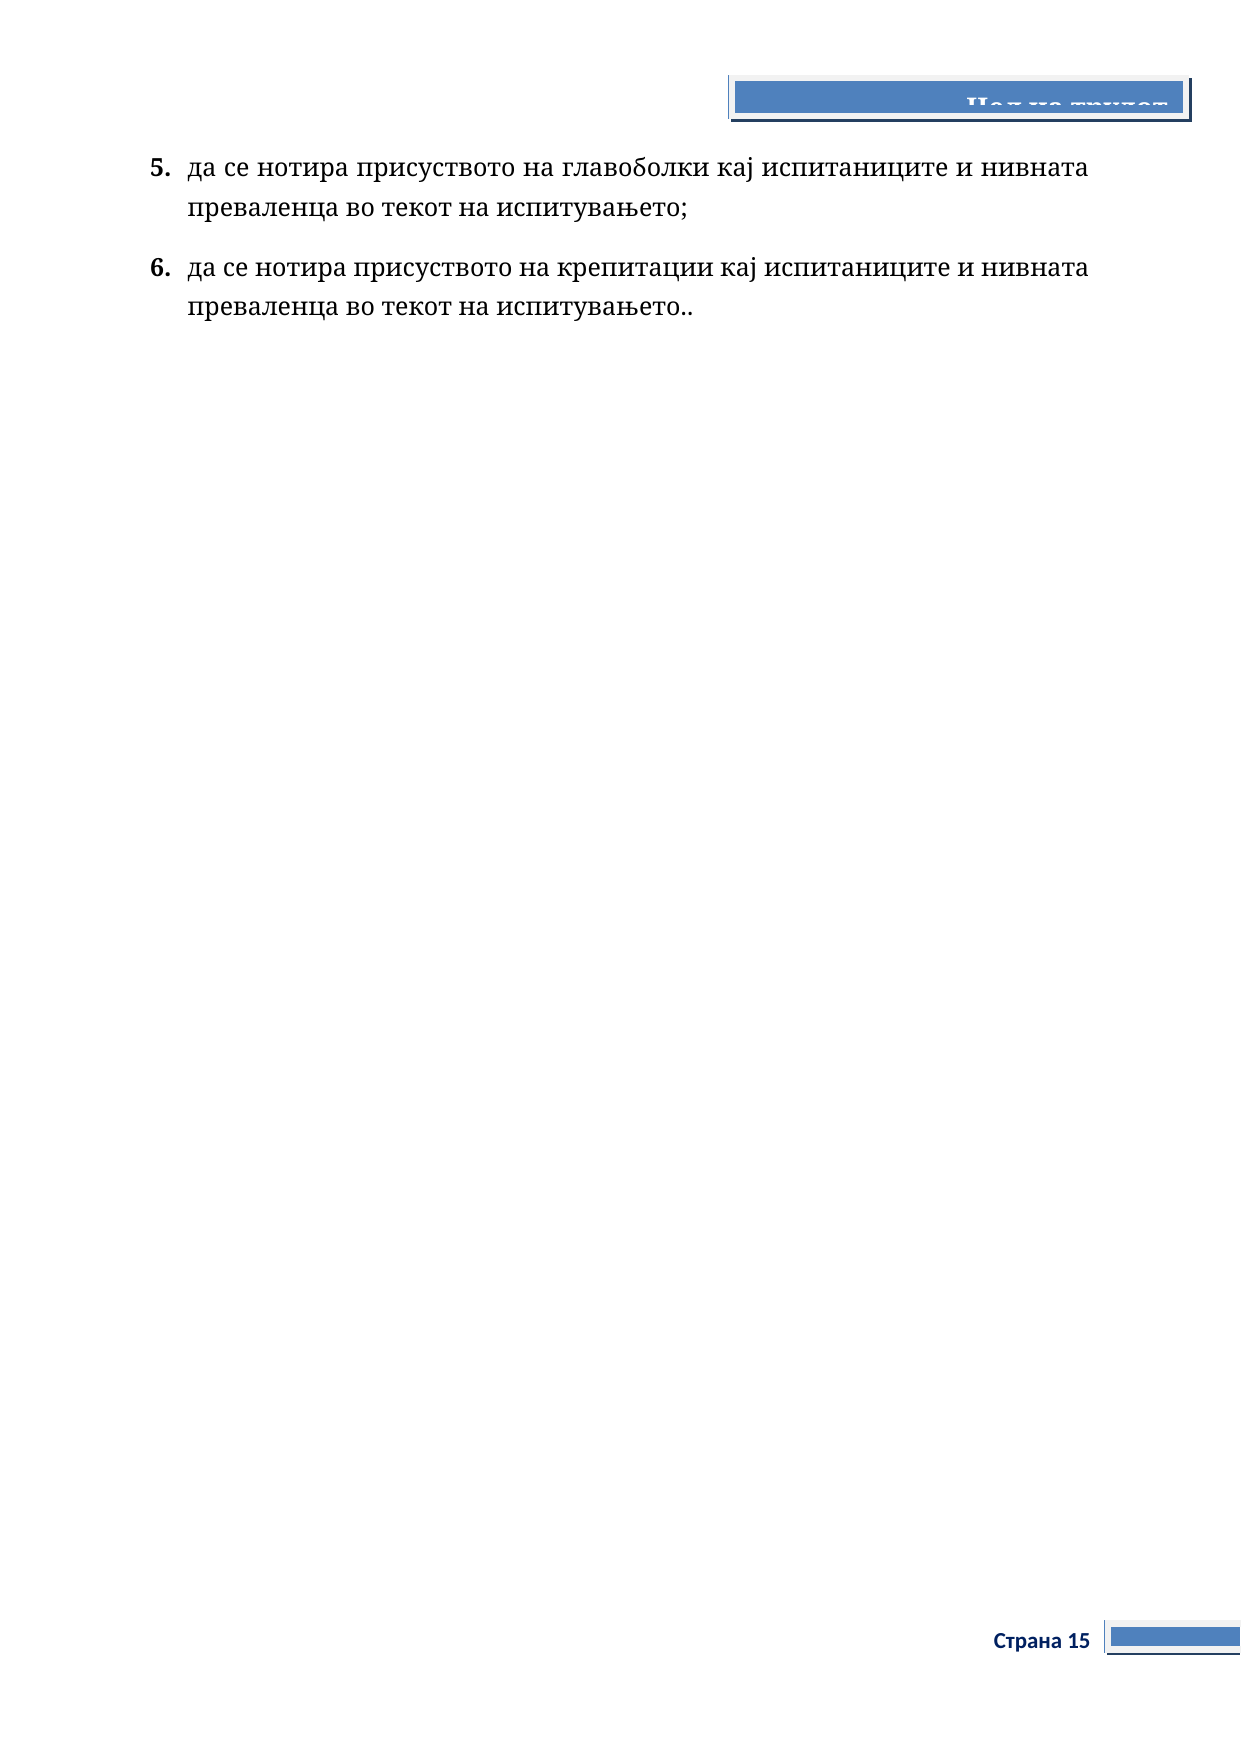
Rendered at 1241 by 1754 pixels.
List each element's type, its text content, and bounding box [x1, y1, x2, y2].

list да се нотира присуството на крепитации кај испитаниците и нивната преваленца во текот на испитувањето.. [150, 249, 1090, 322]
list да се нотира присуството на главоболки кај испитаниците и нивната преваленца во текот на испитувањето; [150, 150, 1090, 223]
